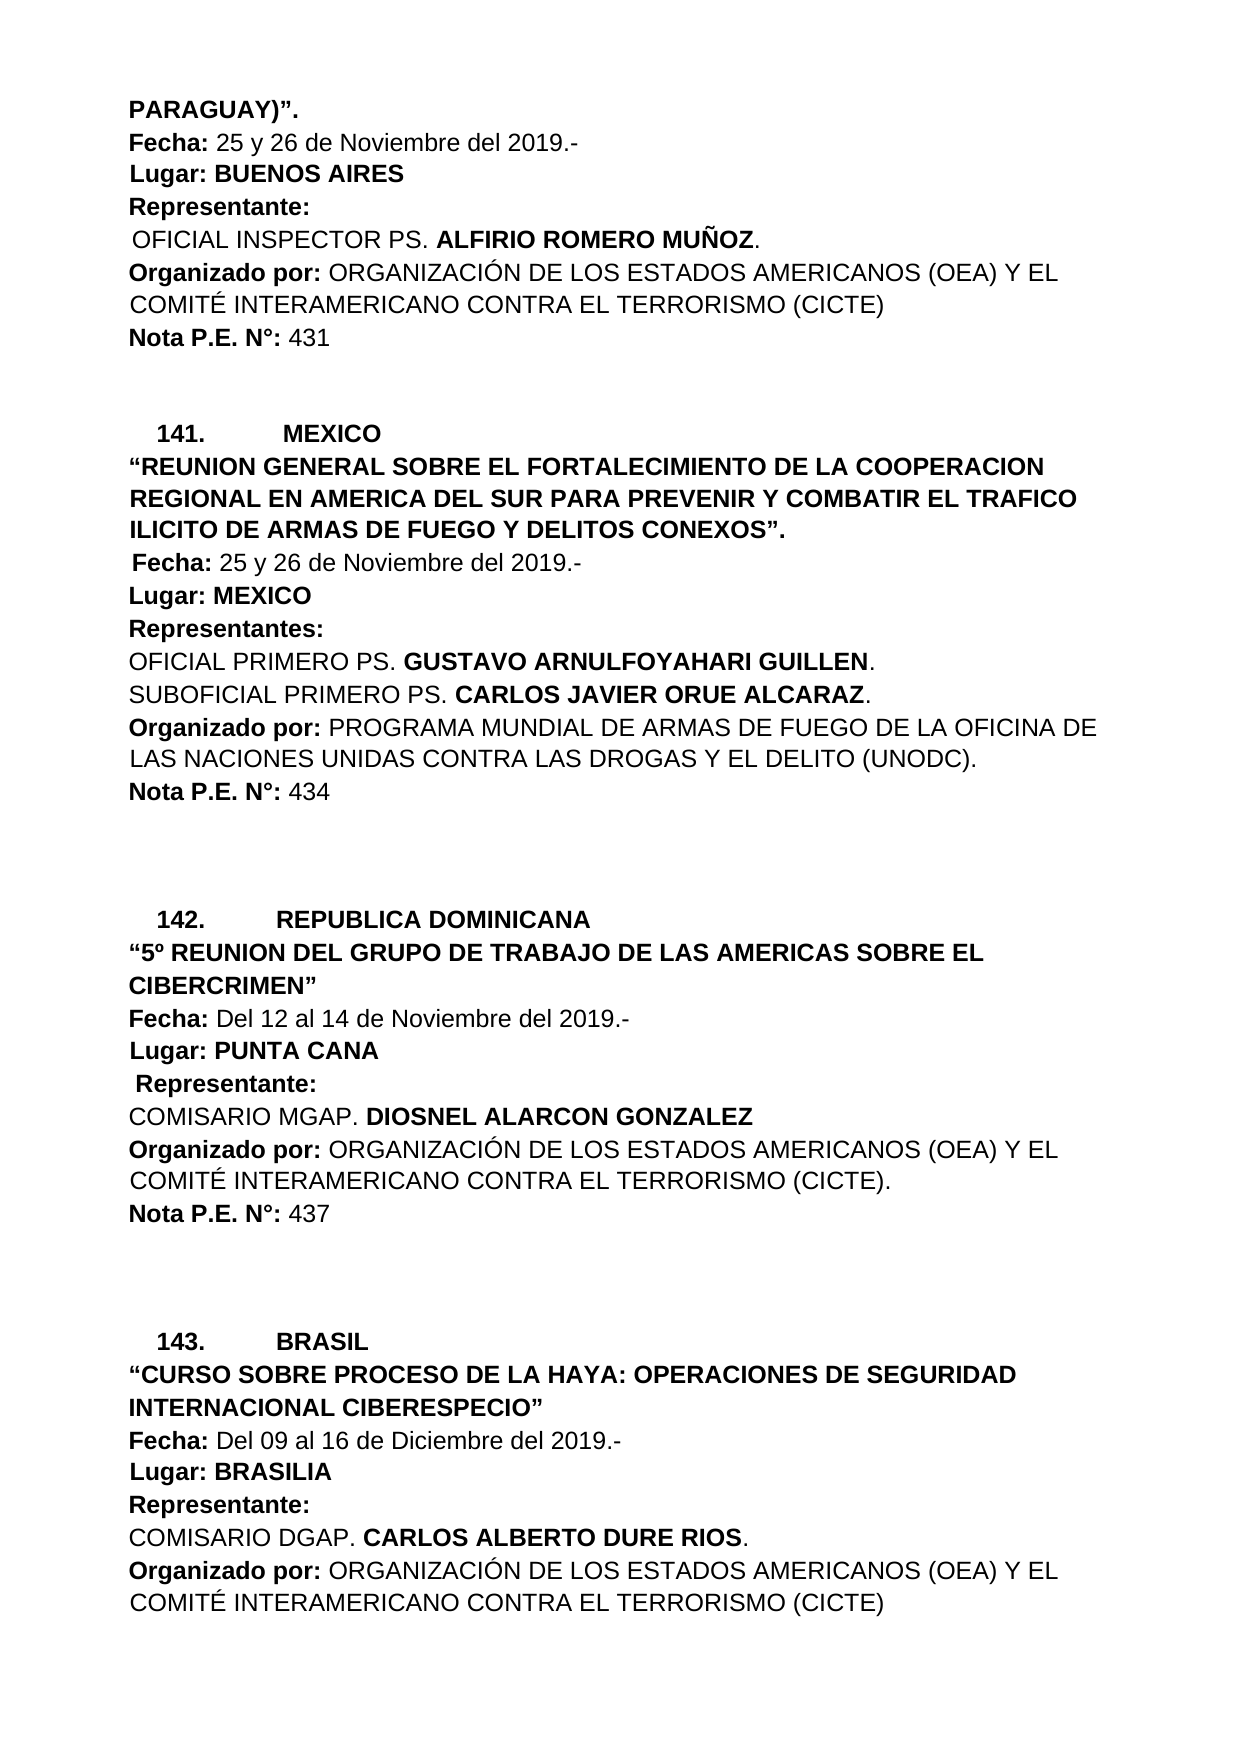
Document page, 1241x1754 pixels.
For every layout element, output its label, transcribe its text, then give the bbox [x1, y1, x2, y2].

text Representantes: [128, 614, 1122, 643]
text “5º REUNION DEL GRUPO DE TRABAJO DE LAS AMERICAS SOBRE EL [128, 938, 1122, 967]
text Organizado por: ORGANIZACIÓN DE LOS ESTADOS AMERICANOS (OEA) Y EL COMITÉ INTERAMERICANO CONTRA EL TERRORISMO (CICTE). [128, 1134, 1122, 1195]
text OFICIAL PRIMERO PS. GUSTAVO ARNULFOYAHARI GUILLEN. [128, 647, 1122, 676]
text Fecha: 25 y 26 de Noviembre del 2019.- [132, 548, 1103, 577]
text OFICIAL INSPECTOR PS. ALFIRIO ROMERO MUÑOZ. [132, 225, 1103, 254]
text Organizado por: PROGRAMA MUNDIAL DE ARMAS DE FUEGO DE LA OFICINA DE LAS NACIONES UNIDAS CONTRA LAS DROGAS Y EL DELITO (UNODC). [128, 713, 1122, 773]
list BRASIL [156, 1327, 1122, 1356]
text Representante: [128, 1490, 627, 1519]
list REPUBLICA DOMINICANA [156, 906, 1122, 934]
list MEXICO [156, 419, 1122, 448]
text Fecha: 25 y 26 de Noviembre del 2019.- Lugar: BUENOS AIRES [128, 128, 596, 188]
text Representante: [128, 1069, 635, 1097]
text “REUNION GENERAL SOBRE EL FORTALECIMIENTO DE LA COOPERACION REGIONAL EN AMERICA DEL SUR PARA PREVENIR Y COMBATIR EL TRAFICO ILICITO DE ARMAS DE FUEGO Y DELITOS CONEXOS”. [128, 452, 1122, 544]
text INTERNACIONAL CIBERESPECIO” [128, 1393, 1122, 1422]
text Nota P.E. N°: 437 [128, 1199, 1122, 1228]
text COMISARIO DGAP. CARLOS ALBERTO DURE RIOS. [128, 1523, 1122, 1552]
text “CURSO SOBRE PROCESO DE LA HAYA: OPERACIONES DE SEGURIDAD [128, 1360, 1122, 1389]
text SUBOFICIAL PRIMERO PS. CARLOS JAVIER ORUE ALCARAZ. [128, 680, 1122, 709]
text COMISARIO MGAP. DIOSNEL ALARCON GONZALEZ [128, 1102, 1122, 1130]
text Organizado por: ORGANIZACIÓN DE LOS ESTADOS AMERICANOS (OEA) Y EL COMITÉ INTERAMERICANO CONTRA EL TERRORISMO (CICTE) [128, 258, 1122, 318]
text Nota P.E. N°: 431 [128, 322, 1122, 351]
text PARAGUAY)”. [128, 95, 1122, 124]
text Lugar: MEXICO [128, 581, 1122, 610]
text Organizado por: ORGANIZACIÓN DE LOS ESTADOS AMERICANOS (OEA) Y EL COMITÉ INTERAMERICANO CONTRA EL TERRORISMO (CICTE) [128, 1556, 1122, 1616]
text Nota P.E. N°: 434 [128, 777, 1122, 806]
text Representante: [128, 192, 596, 221]
text Fecha: Del 09 al 16 de Diciembre del 2019.- Lugar: BRASILIA [128, 1426, 627, 1486]
text CIBERCRIMEN” [128, 971, 1122, 1000]
text Fecha: Del 12 al 14 de Noviembre del 2019.- Lugar: PUNTA CANA [128, 1004, 635, 1064]
